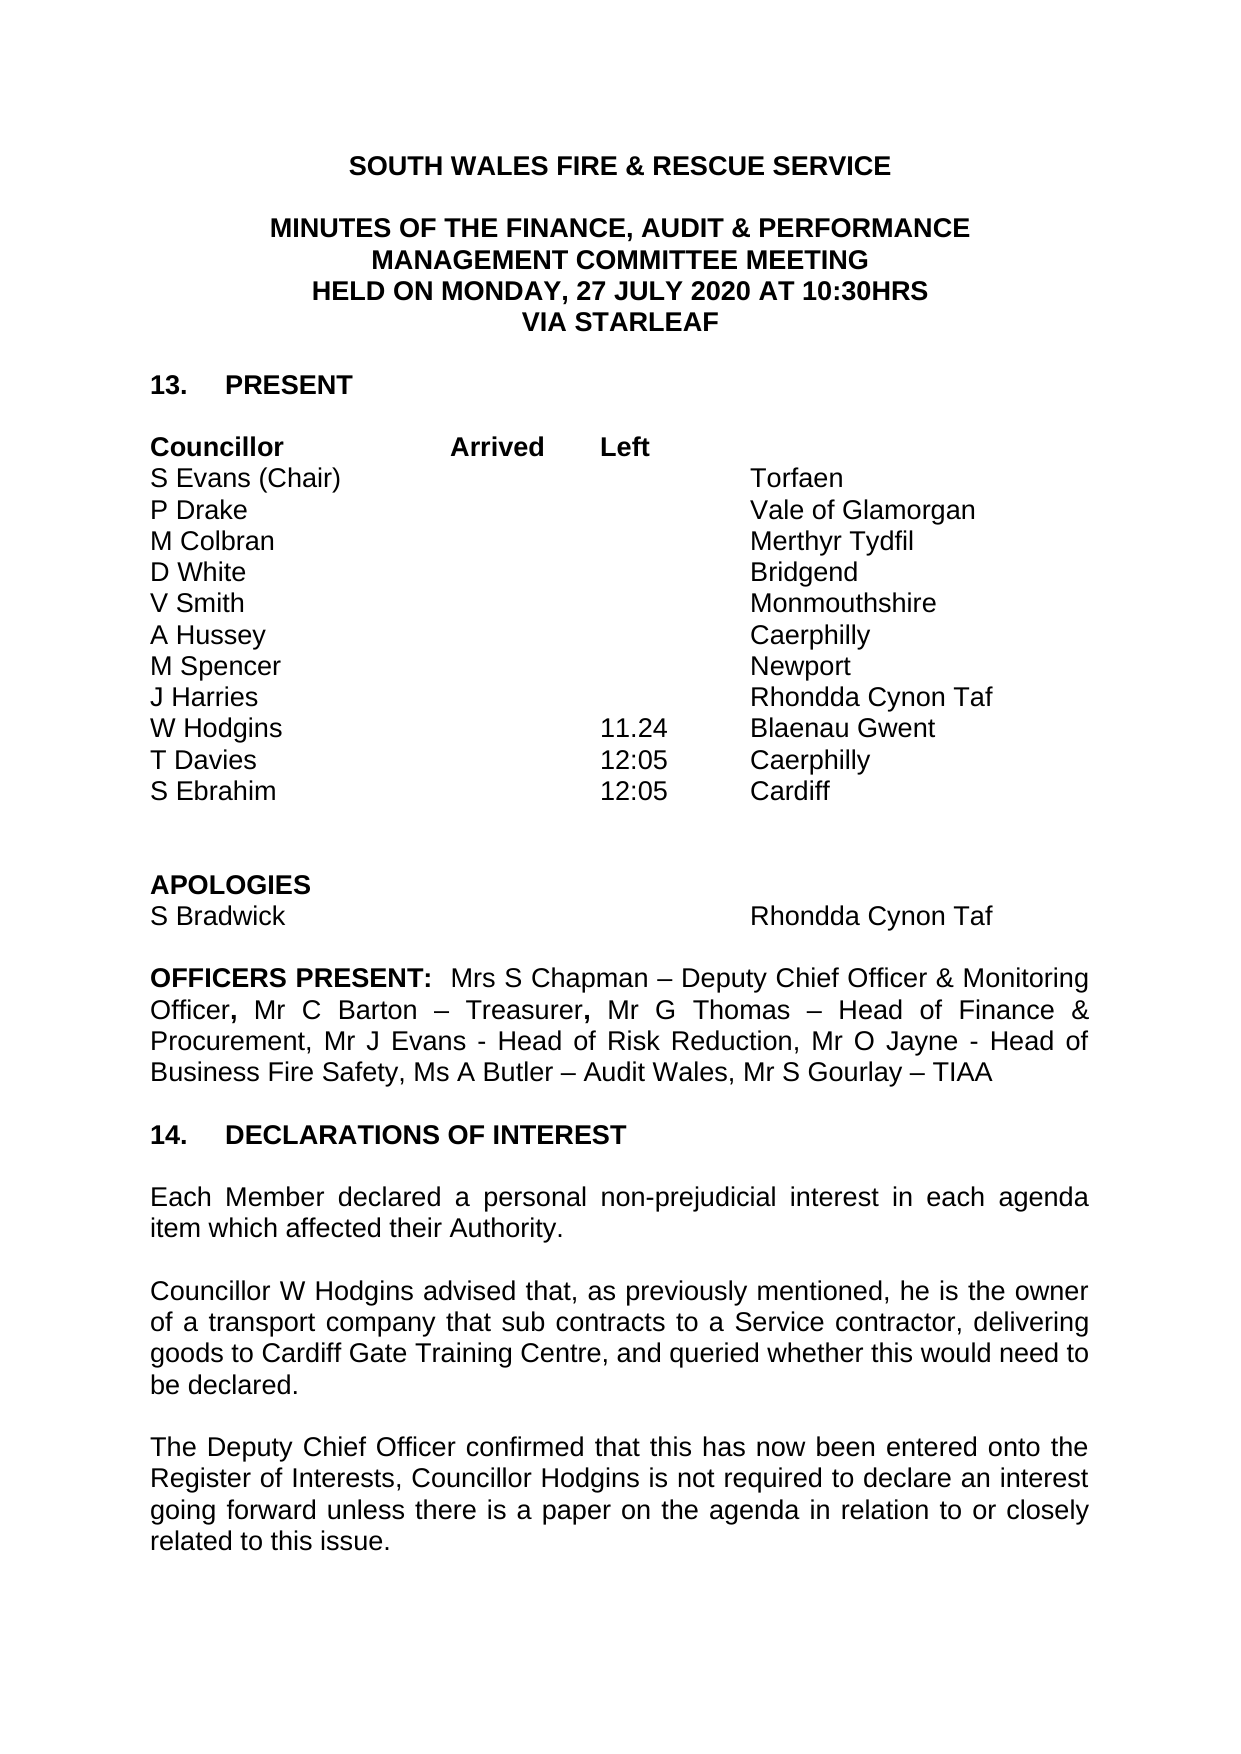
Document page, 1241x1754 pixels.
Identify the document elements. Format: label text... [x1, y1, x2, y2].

text D White Bridgend [150, 556, 1090, 587]
text HELD ON MONDAY, 27 JULY 2020 AT 10:30HRS [150, 275, 1090, 306]
text Each Member declared a personal non-prejudicial interest in each agenda item which affected their Authority. [150, 1181, 1090, 1244]
text M Colbran Merthyr Tydfil [150, 525, 1090, 556]
text MANAGEMENT COMMITTEE MEETING [150, 244, 1090, 275]
text OFFICERS PRESENT: Mrs S Chapman – Deputy Chief Officer & Monitoring Officer, Mr C Barton – Treasurer, Mr G Thomas – Head of Finance & Procurement, Mr J Evans - Head of Risk Reduction, Mr O Jayne - Head of Business Fire Safety, Ms A Butler – Audit Wales, Mr S Gourlay – TIAA [150, 962, 1090, 1087]
text M Spencer Newport [150, 650, 1090, 681]
text P Drake Vale of Glamorgan [150, 494, 1090, 525]
text The Deputy Chief Officer confirmed that this has now been entered onto the Register of Interests, Councillor Hodgins is not required to declare an interest going forward unless there is a paper on the agenda in relation to or closely related to this issue. [150, 1431, 1090, 1556]
text S Ebrahim 12:05 Cardiff [150, 775, 1090, 806]
text Councillor W Hodgins advised that, as previously mentioned, he is the owner of a transport company that sub contracts to a Service contractor, delivering goods to Cardiff Gate Training Centre, and queried whether this would need to be declared. [150, 1275, 1090, 1400]
text Councillor Arrived Left [150, 431, 1090, 462]
text MINUTES OF THE FINANCE, AUDIT & PERFORMANCE [150, 212, 1090, 244]
text 14. DECLARATIONS OF INTEREST [150, 1119, 1090, 1150]
text W Hodgins 11.24 Blaenau Gwent [150, 712, 1090, 744]
text J Harries Rhondda Cynon Taf [150, 681, 1090, 712]
text S Bradwick Rhondda Cynon Taf [150, 900, 1090, 931]
text VIA STARLEAF [150, 306, 1090, 337]
text A Hussey Caerphilly [150, 619, 1090, 650]
text S Evans (Chair) Torfaen [150, 462, 1090, 494]
text 13. PRESENT [150, 369, 1090, 400]
text T Davies 12:05 Caerphilly [150, 744, 1090, 775]
text APOLOGIES [150, 869, 1090, 900]
text V Smith Monmouthshire [150, 587, 1090, 619]
text SOUTH WALES FIRE & RESCUE SERVICE [150, 150, 1090, 181]
